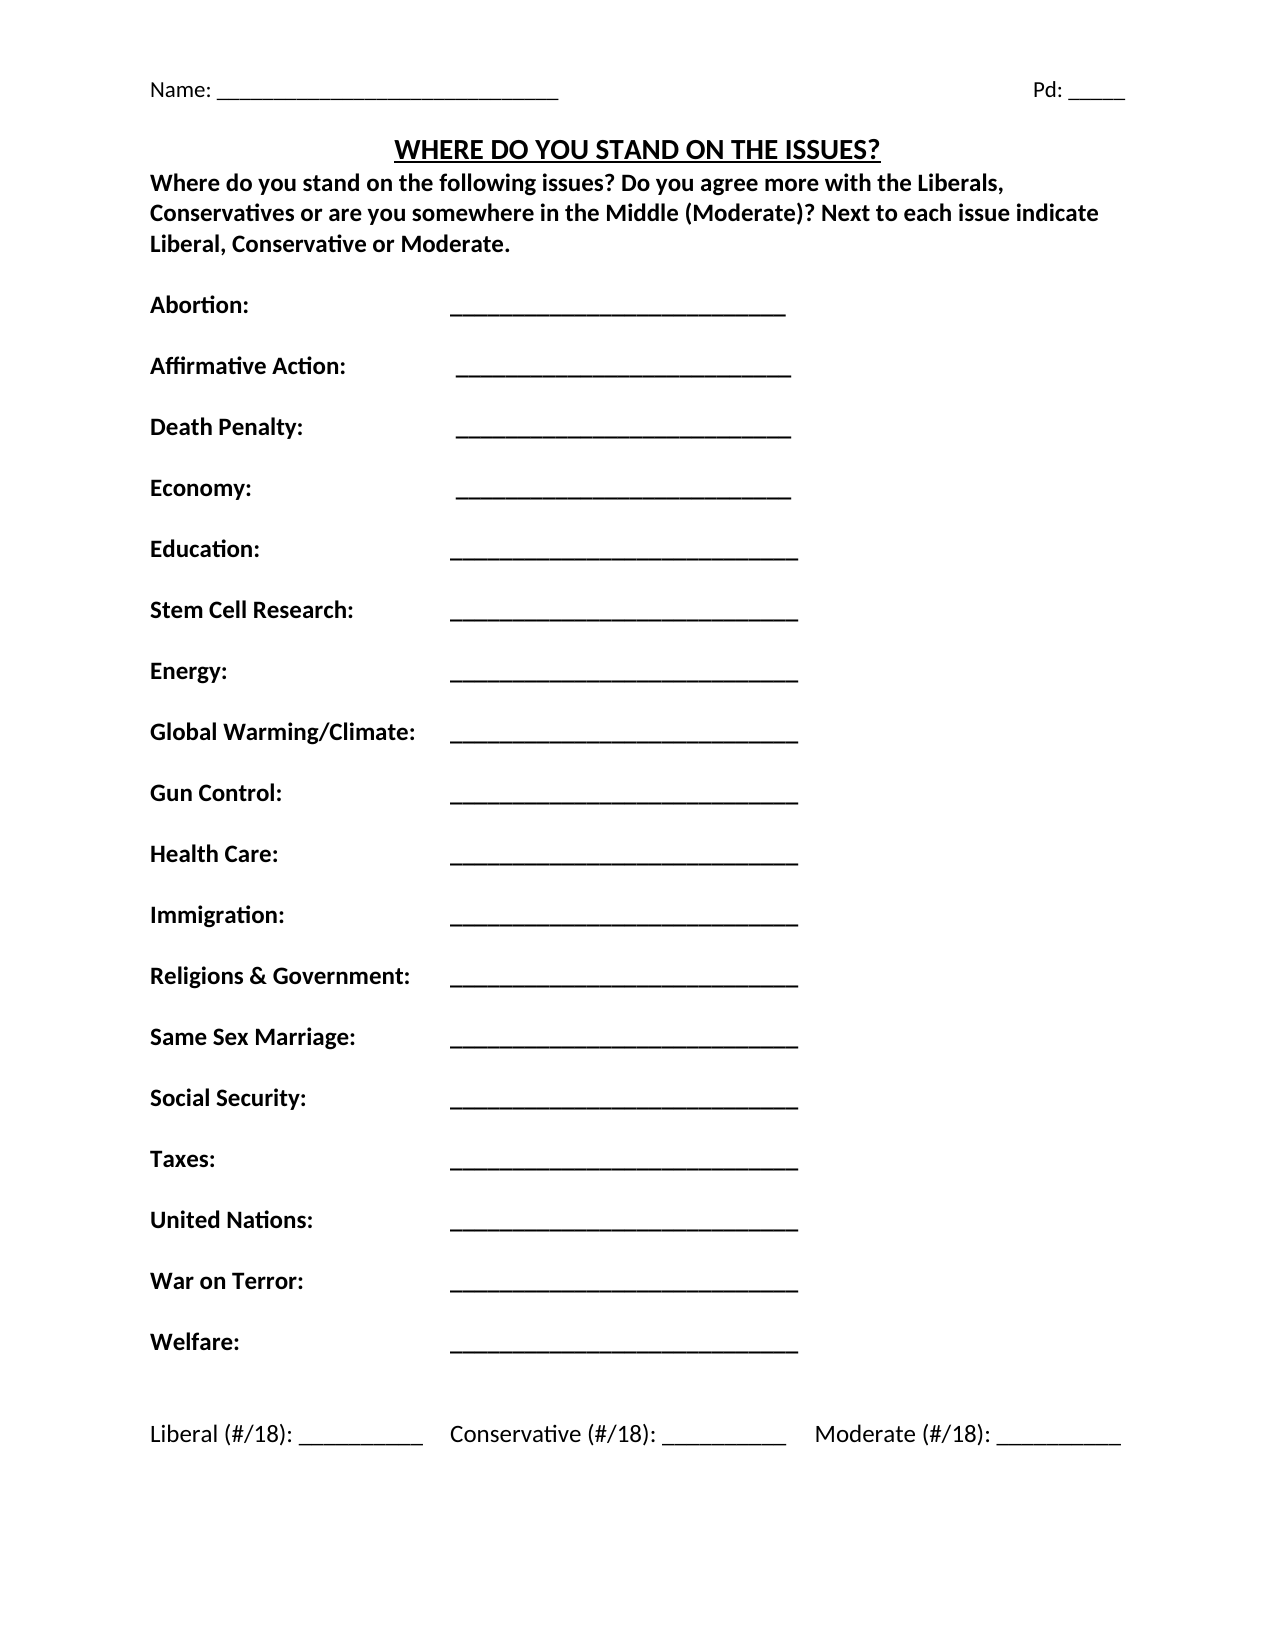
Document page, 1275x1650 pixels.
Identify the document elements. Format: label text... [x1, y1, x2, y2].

text Energy: ____________________________ [150, 655, 1125, 686]
text Education: ____________________________ [150, 533, 1125, 563]
text Affirmative Action: ___________________________ [150, 350, 1125, 380]
text Welfare: ____________________________ [150, 1326, 1125, 1357]
text Taxes: ____________________________ [150, 1143, 1125, 1174]
text Health Care: ____________________________ [150, 838, 1125, 869]
text Death Penalty: ___________________________ [150, 411, 1125, 441]
text Social Security: ____________________________ [150, 1082, 1125, 1113]
text Abortion: ___________________________ [150, 289, 1125, 319]
text Liberal (#/18): __________ Conservative (#/18): __________ Moderate (#/18): __________ [150, 1418, 1125, 1448]
text Immigration: ____________________________ [150, 899, 1125, 930]
text Economy: ___________________________ [150, 472, 1125, 502]
text War on Terror: ____________________________ [150, 1265, 1125, 1296]
text Stem Cell Research: ____________________________ [150, 594, 1125, 624]
text United Nations: ____________________________ [150, 1204, 1125, 1235]
text Religions & Government: ____________________________ [150, 960, 1125, 991]
text Same Sex Marriage: ____________________________ [150, 1021, 1125, 1052]
text Global Warming/Climate: ____________________________ [150, 716, 1125, 747]
text Gun Control: ____________________________ [150, 777, 1125, 808]
text Where do you stand on the following issues? Do you agree more with the Liberals, Conservatives or are you somewhere in the Middle (Moderate)? Next to each issue indicate Liberal, Conservative or Moderate. [150, 167, 1125, 258]
